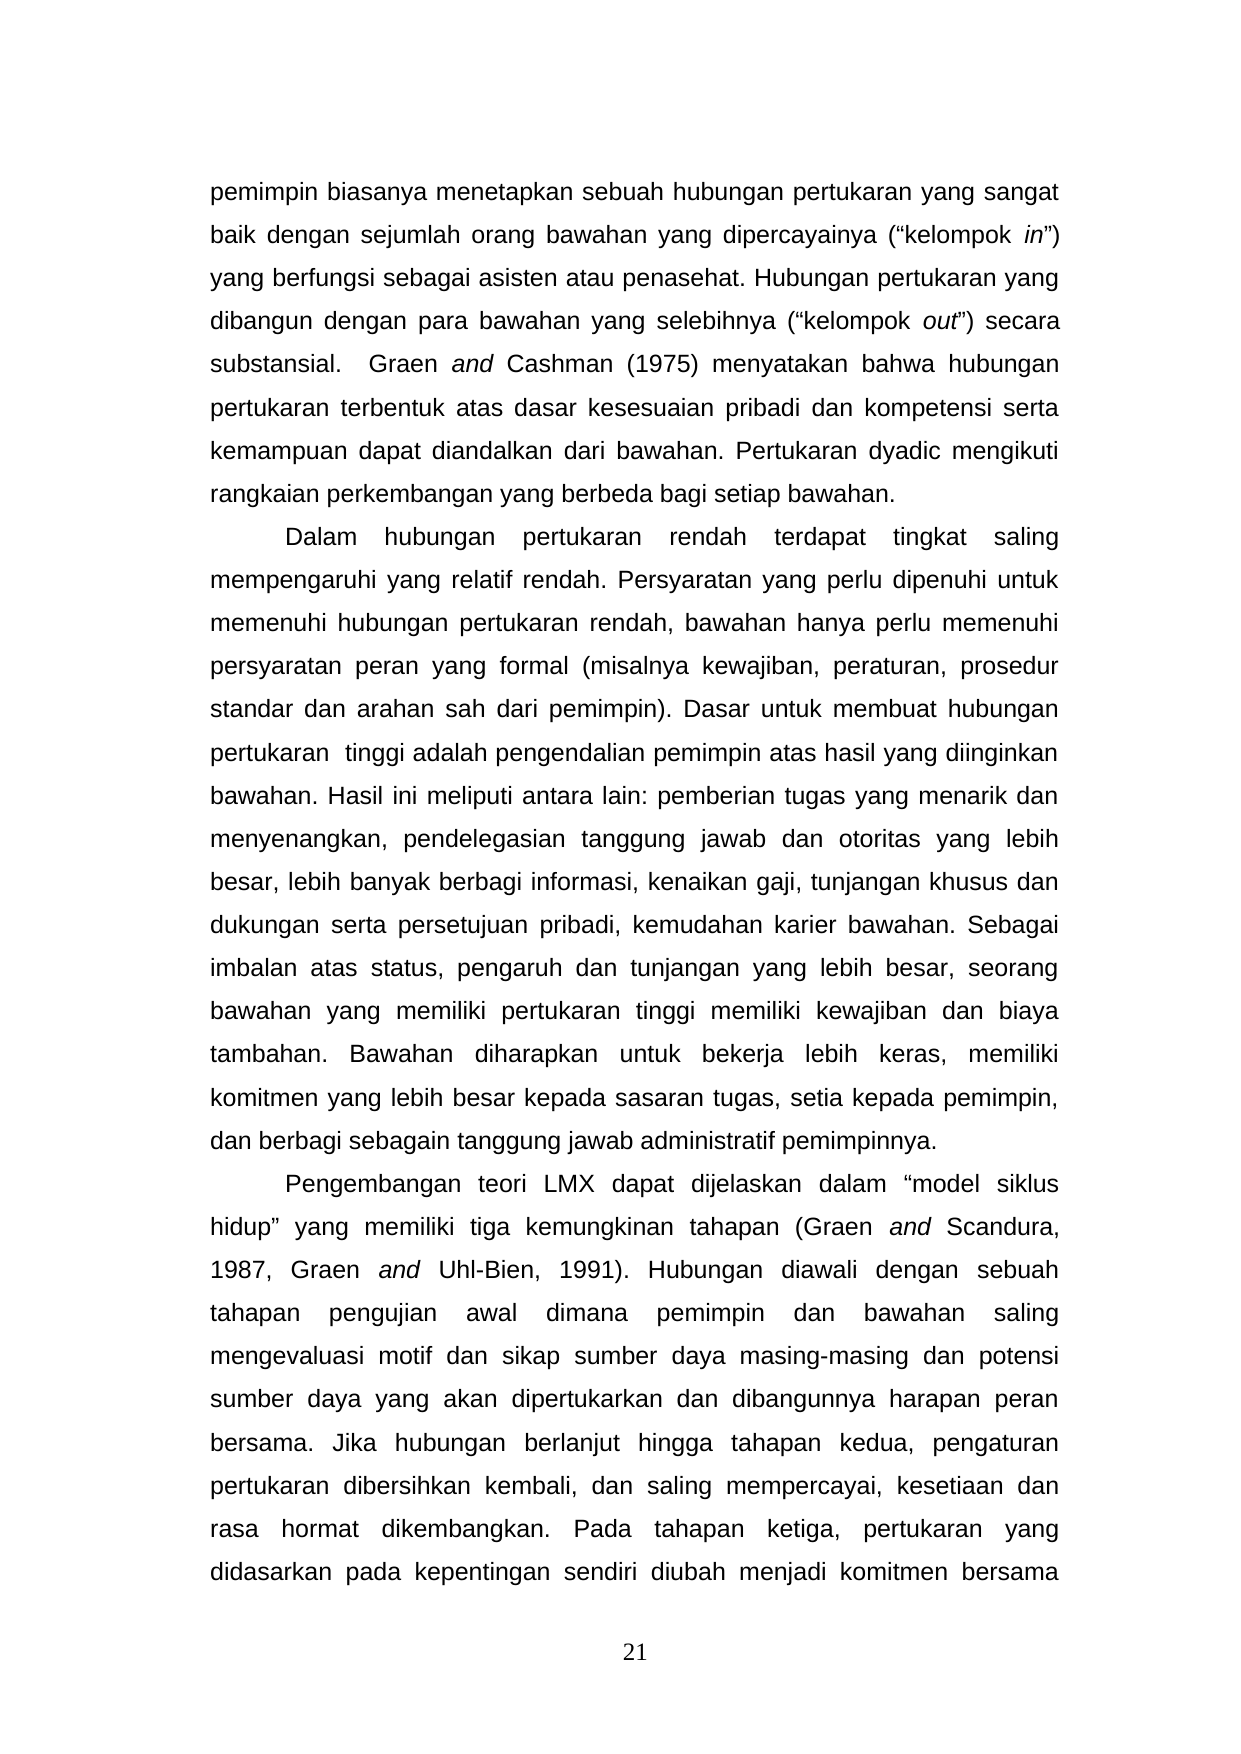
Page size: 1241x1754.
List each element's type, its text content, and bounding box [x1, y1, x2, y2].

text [210, 177, 1060, 508]
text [210, 1169, 1060, 1586]
text Dalam hubungan pertukaran rendah terdapat tingkat saling mempengaruhi yang relatif rendah. Persyaratan yang perlu dipenuhi untuk memenuhi hubungan pertukaran rendah, bawahan hanya perlu memenuhi persyaratan peran yang formal (misalnya kewajiban, peraturan, prosedur standar dan arahan sah dari pemimpin). Dasar untuk membuat hubungan pertukaran tinggi adalah pengendalian pemimpin atas hasil yang diinginkan bawahan. Hasil ini meliputi antara lain: pemberian tugas yang menarik dan menyenangkan, pendelegasian tanggung jawab dan otoritas yang lebih besar, lebih banyak berbagi informasi, kenaikan gaji, tunjangan khusus dan dukungan serta persetujuan pribadi, kemudahan karier bawahan. Sebagai imbalan atas status, pengaruh dan tunjangan yang lebih besar, seorang bawahan yang memiliki pertukaran tinggi memiliki kewajiban dan biaya tambahan. Bawahan diharapkan untuk bekerja lebih keras, memiliki komitmen yang lebih besar kepada sasaran tugas, setia kepada pemimpin, dan berbagi sebagain tanggung jawab administratif pemimpinnya. [210, 522, 1060, 1154]
